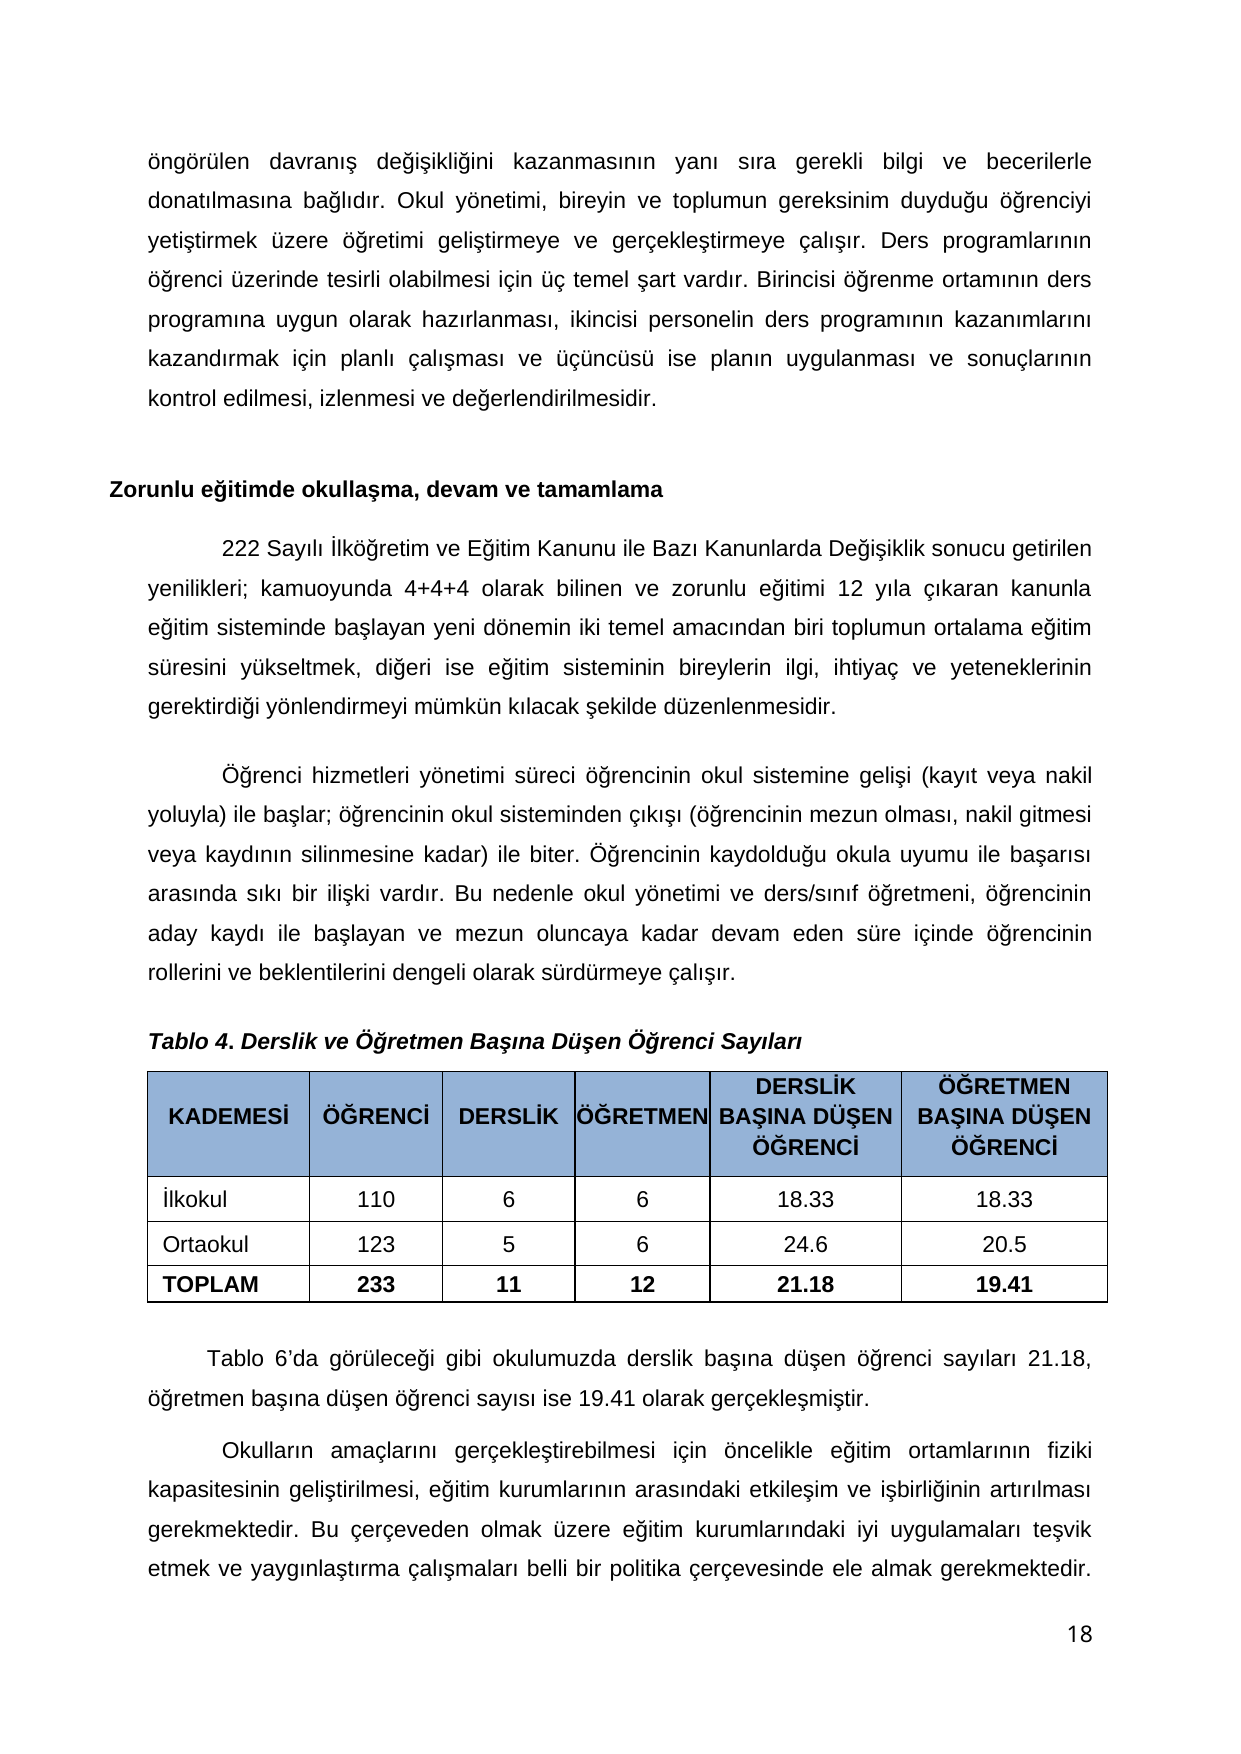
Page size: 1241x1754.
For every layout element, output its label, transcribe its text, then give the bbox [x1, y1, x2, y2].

table_header ÖĞRETMEN [576, 1072, 709, 1176]
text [148, 1437, 1093, 1581]
table_cell 110 [310, 1177, 442, 1221]
subtitle Zorunlu eğitimde okullaşma, devam ve tamamlama [109, 476, 1093, 502]
table_header DERSLİK BAŞINA DÜŞEN ÖĞRENCİ [711, 1072, 901, 1176]
table_header KADEMESİ [148, 1072, 309, 1176]
table_cell 18.33 [711, 1177, 901, 1221]
text Öğrenci hizmetleri yönetimi süreci öğrencinin okul sistemine gelişi (kayıt veya nakil yoluyla) ile başlar; öğrencinin okul sisteminden çıkışı (öğrencinin mezun olması, nakil gitmesi veya kaydının silinmesine kadar) ile biter. Öğrencinin kaydolduğu okula uyumu ile başarısı arasında sıkı bir ilişki vardır. Bu nedenle okul yönetimi ve ders/sınıf öğretmeni, öğrencinin aday kaydı ile başlayan ve mezun oluncaya kadar devam eden süre içinde öğrencinin rollerini ve beklentilerini dengeli olarak sürdürmeye çalışır. [148, 762, 1093, 986]
text 222 Sayılı İlköğretim ve Eğitim Kanunu ile Bazı Kanunlarda Değişiklik sonucu getirilen yenilikleri; kamuoyunda 4+4+4 olarak bilinen ve zorunlu eğitimi 12 yıla çıkaran kanunla eğitim sisteminde başlayan yeni dönemin iki temel amacından biri toplumun ortalama eğitim süresini yükseltmek, diğeri ise eğitim sisteminin bireylerin ilgi, ihtiyaç ve yeteneklerinin gerektirdiği yönlendirmeyi mümkün kılacak şekilde düzenlenmesidir. [148, 535, 1093, 720]
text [148, 148, 1093, 411]
table_cell 21.18 [711, 1266, 901, 1301]
table_cell 233 [310, 1266, 442, 1301]
table_cell 6 [443, 1177, 574, 1221]
text Tablo 6’da görüleceği gibi okulumuzda derslik başına düşen öğrenci sayıları 21.18, öğretmen başına düşen öğrenci sayısı ise 19.41 olarak gerçekleşmiştir. [148, 1345, 1093, 1411]
text Tablo 4. Derslik ve Öğretmen Başına Düşen Öğrenci Sayıları [148, 1028, 1093, 1054]
table_cell 11 [443, 1266, 574, 1301]
table_cell 19.41 [902, 1266, 1107, 1301]
table_cell 18.33 [902, 1177, 1107, 1221]
table_cell 12 [576, 1266, 709, 1301]
table_header ÖĞRETMEN BAŞINA DÜŞEN ÖĞRENCİ [902, 1072, 1107, 1176]
table_cell 20.5 [902, 1222, 1107, 1265]
table_cell 123 [310, 1222, 442, 1265]
table_cell İlkokul [148, 1177, 309, 1221]
table_cell 5 [443, 1222, 574, 1265]
table_cell 24.6 [711, 1222, 901, 1265]
table_cell 6 [576, 1177, 709, 1221]
table_header DERSLİK [443, 1072, 574, 1176]
table_cell 6 [576, 1222, 709, 1265]
table_cell TOPLAM [148, 1266, 309, 1301]
table_cell Ortaokul [148, 1222, 309, 1265]
table_header ÖĞRENCİ [310, 1072, 442, 1176]
